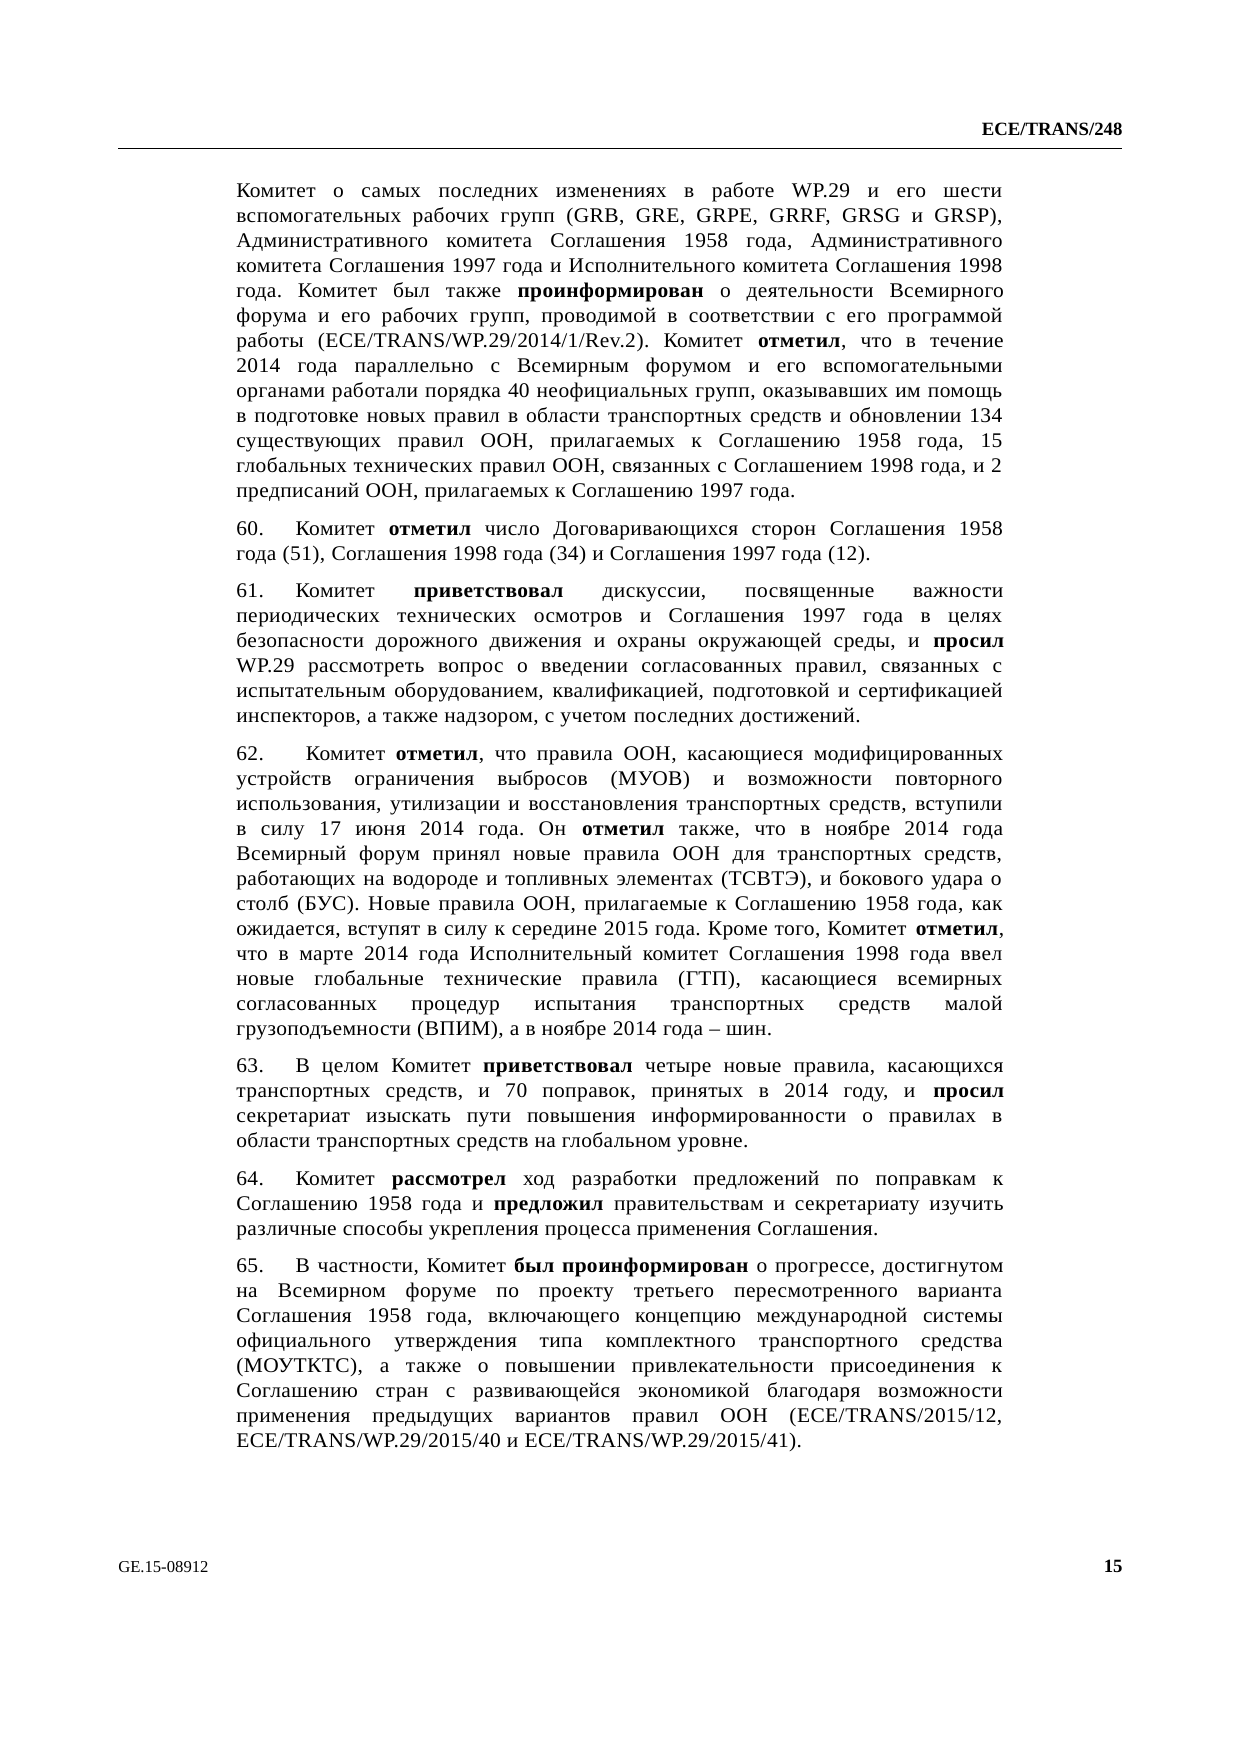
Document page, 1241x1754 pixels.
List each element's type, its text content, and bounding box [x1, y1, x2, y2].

text 65. В частности, Комитет был проинформирован о прогрессе, достигнутом на Всемирном форуме по проекту третьего пересмотренного варианта Соглашения 1958 года, включающего концепцию международной системы официального утверждения типа комплектного транспортного средства (МОУТКТС), а также о повышении привлекательности присоединения к Соглашению стран с развивающейся экономикой благодаря возможности применения предыдущих вариантов правил ООН (ECE/TRANS/2015/12, ECE/TRANS/WP.29/2015/40 и ECE/TRANS/WP.29/2015/41). [236, 1252, 1004, 1452]
text 62. Комитет отметил, что правила ООН, касающиеся модифицированных устройств ограничения выбросов (МУОВ) и возможности повторного использования, утилизации и восстановления транспортных средств, вступили в силу 17 июня 2014 года. Он отметил также, что в ноябре 2014 года Всемирный форум принял новые правила ООН для транспортных средств, работающих на водороде и топливных элементах (ТСВТЭ), и бокового удара о столб (БУС). Новые правила ООН, прилагаемые к Соглашению 1958 года, как ожидается, вступят в силу к середине 2015 года. Кроме того, Комитет отметил, что в марте 2014 года Исполнительный комитет Соглашения 1998 года ввел новые глобальные технические правила (ГТП), касающиеся всемирных согласованных процедур испытания транспортных средств малой грузоподъемности (ВПИМ), а в ноябре 2014 года – шин. [236, 740, 1004, 1040]
text 63. В целом Комитет приветствовал четыре новые правила, касающихся транспортных средств, и 70 поправок, принятых в 2014 году, и просил секретариат изыскать пути повышения информированности о правилах в области транспортных средств на глобальном уровне. [236, 1052, 1004, 1152]
text 60. Комитет отметил число Договаривающихся сторон Соглашения 1958 года (51), Соглашения 1998 года (34) и Соглашения 1997 года (12). [236, 515, 1004, 565]
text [236, 177, 1004, 502]
text 61. Комитет приветствовал дискуссии, посвященные важности периодических технических осмотров и Соглашения 1997 года в целях безопасности дорожного движения и охраны окружающей среды, и просил WP.29 рассмотреть вопрос о введении согласованных правил, связанных с испытательным оборудованием, квалификацией, подготовкой и сертификацией инспекторов, а также надзором, с учетом последних достижений. [236, 577, 1004, 727]
text 64. Комитет рассмотрел ход разработки предложений по поправкам к Соглашению 1958 года и предложил правительствам и секретариату изучить различные способы укрепления процесса применения Соглашения. [236, 1165, 1004, 1240]
